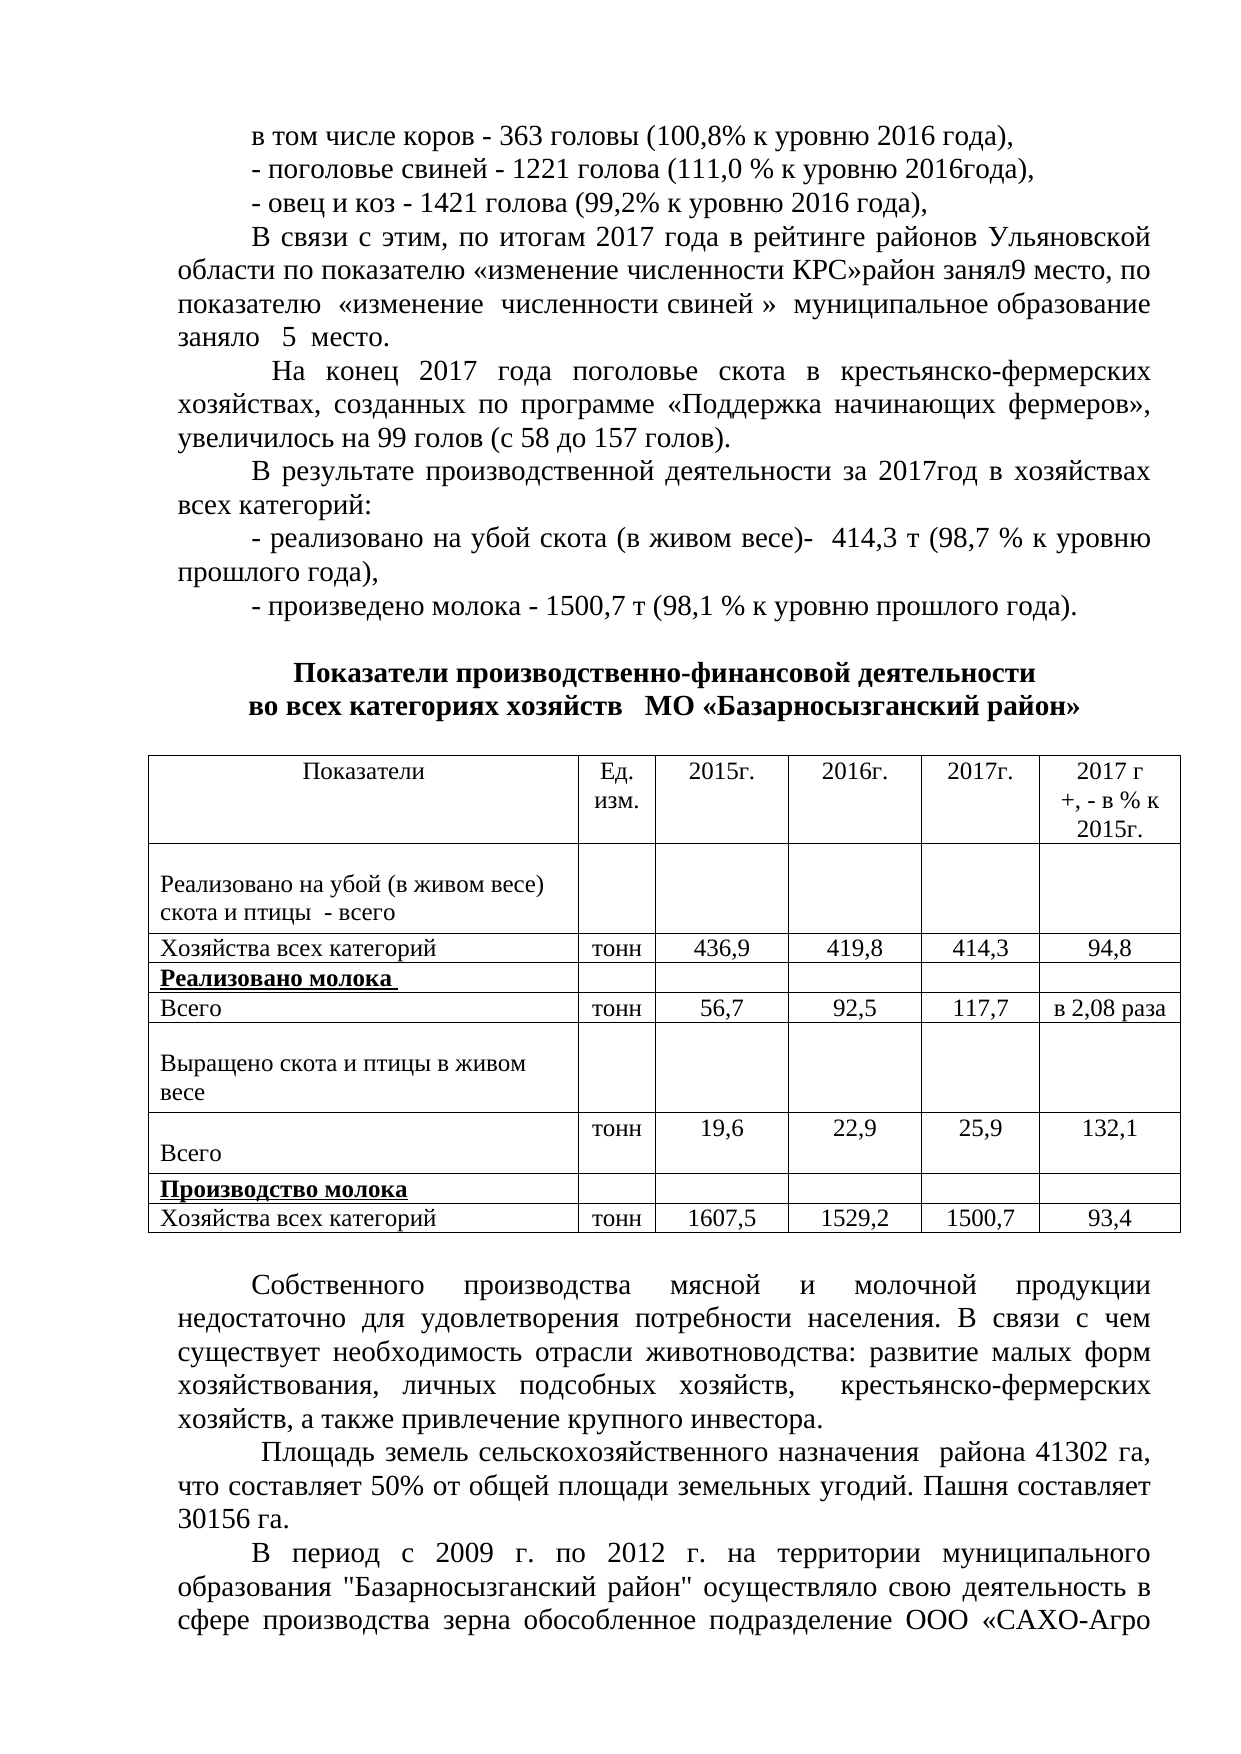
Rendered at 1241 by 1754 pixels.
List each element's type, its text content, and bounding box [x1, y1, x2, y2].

table_cell Хозяйства всех категорий [149, 934, 578, 962]
table_cell тонн [579, 993, 655, 1022]
table_cell 94,8 [1040, 934, 1180, 962]
table_cell [1040, 844, 1180, 932]
table_cell [789, 1174, 921, 1202]
table_cell Хозяйства всех категорий [149, 1204, 578, 1232]
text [177, 1535, 1152, 1636]
table_cell Производство молока [149, 1174, 578, 1202]
table_cell Выращено скота и птицы в живом весе [149, 1023, 578, 1112]
table_cell [656, 963, 788, 992]
table_cell 436,9 [656, 934, 788, 962]
table_cell [789, 844, 921, 932]
table_cell Всего [149, 993, 578, 1022]
table_cell Всего [149, 1113, 578, 1173]
text - реализовано на убой скота (в живом весе)- 414,3 т (98,7 % к уровню прошлого года), [177, 521, 1152, 588]
table_cell [1040, 963, 1180, 992]
table_header +, - в % к 2015г. [1040, 756, 1180, 843]
table_header Ед. изм. [579, 756, 655, 843]
table_cell 19,6 [656, 1113, 788, 1173]
table_cell 1607,5 [656, 1204, 788, 1232]
table_cell 92,5 [789, 993, 921, 1022]
table_cell 1500,7 [922, 1204, 1039, 1232]
table_cell тонн [579, 934, 655, 962]
table_cell [579, 1023, 655, 1112]
text - поголовье свиней - 1221 голова (111,0 % к уровню 2016года), [177, 152, 1152, 185]
table_cell [656, 1174, 788, 1202]
table_cell 56,7 [656, 993, 788, 1022]
table_cell 132,1 [1040, 1113, 1180, 1173]
table_cell [579, 844, 655, 932]
table_cell тонн [579, 1113, 655, 1173]
table_header Показатели [149, 756, 578, 843]
table_cell [922, 963, 1039, 992]
text - произведено молока - 1500,7 т (98,1 % к уровню прошлого года). [177, 588, 1152, 621]
table_cell Реализовано молока [149, 963, 578, 992]
text На конец 2017 года поголовье скота в крестьянско-фермерских хозяйствах, созданных по программе «Поддержка начинающих фермеров», увеличилось на 99 голов (с 58 до 157 голов). [177, 353, 1152, 453]
table_cell [922, 1174, 1039, 1202]
table_cell 1529,2 [789, 1204, 921, 1232]
table_cell в 2,08 раза [1040, 993, 1180, 1022]
table_cell Реализовано на убой (в живом весе) скота и птицы - всего [149, 844, 578, 932]
text Показатели производственно-финансовой деятельности [177, 655, 1152, 688]
table_header 2017г. [922, 756, 1039, 843]
table_cell [922, 844, 1039, 932]
table_cell 414,3 [922, 934, 1039, 962]
table_cell 419,8 [789, 934, 921, 962]
table_header 2015г. [656, 756, 788, 843]
table_cell [1040, 1174, 1180, 1202]
table_cell [1040, 1023, 1180, 1112]
text - овец и коз - 1421 голова (99,2% к уровню 2016 года), [177, 185, 1152, 219]
text во всех категориях хозяйств МО «Базарносызганский район» [177, 688, 1152, 722]
text Площадь земель сельскохозяйственного назначения района 41302 га, что составляет 50% от общей площади земельных угодий. Пашня составляет 30156 га. [177, 1434, 1152, 1535]
table_cell [789, 963, 921, 992]
table_cell 93,4 [1040, 1204, 1180, 1232]
table_cell [579, 963, 655, 992]
text в том числе коров - 363 головы (100,8% к уровню 2016 года), [177, 118, 1152, 152]
table_cell 25,9 [922, 1113, 1039, 1173]
text В результате производственной деятельности за 2017год в хозяйствах всех категорий: [177, 453, 1152, 521]
table_cell [789, 1023, 921, 1112]
table_cell 22,9 [789, 1113, 921, 1173]
table_cell тонн [579, 1204, 655, 1232]
text В связи с этим, по итогам 2017 года в рейтинге районов Ульяновской области по показателю «изменение численности КРС»район занял9 место, по показателю «изменение численности свиней » муниципальное образование заняло 5 место. [177, 219, 1152, 353]
text Собственного производства мясной и молочной продукции недостаточно для удовлетворения потребности населения. В связи с чем существует необходимость отрасли животноводства: развитие малых форм хозяйствования, личных подсобных хозяйств, крестьянско-фермерских хозяйств, а также привлечение крупного инвестора. [177, 1267, 1152, 1434]
table_cell [656, 1023, 788, 1112]
table_cell 117,7 [922, 993, 1039, 1022]
table_cell [922, 1023, 1039, 1112]
table_cell [656, 844, 788, 932]
table_header 2016г. [789, 756, 921, 843]
table_cell [579, 1174, 655, 1202]
